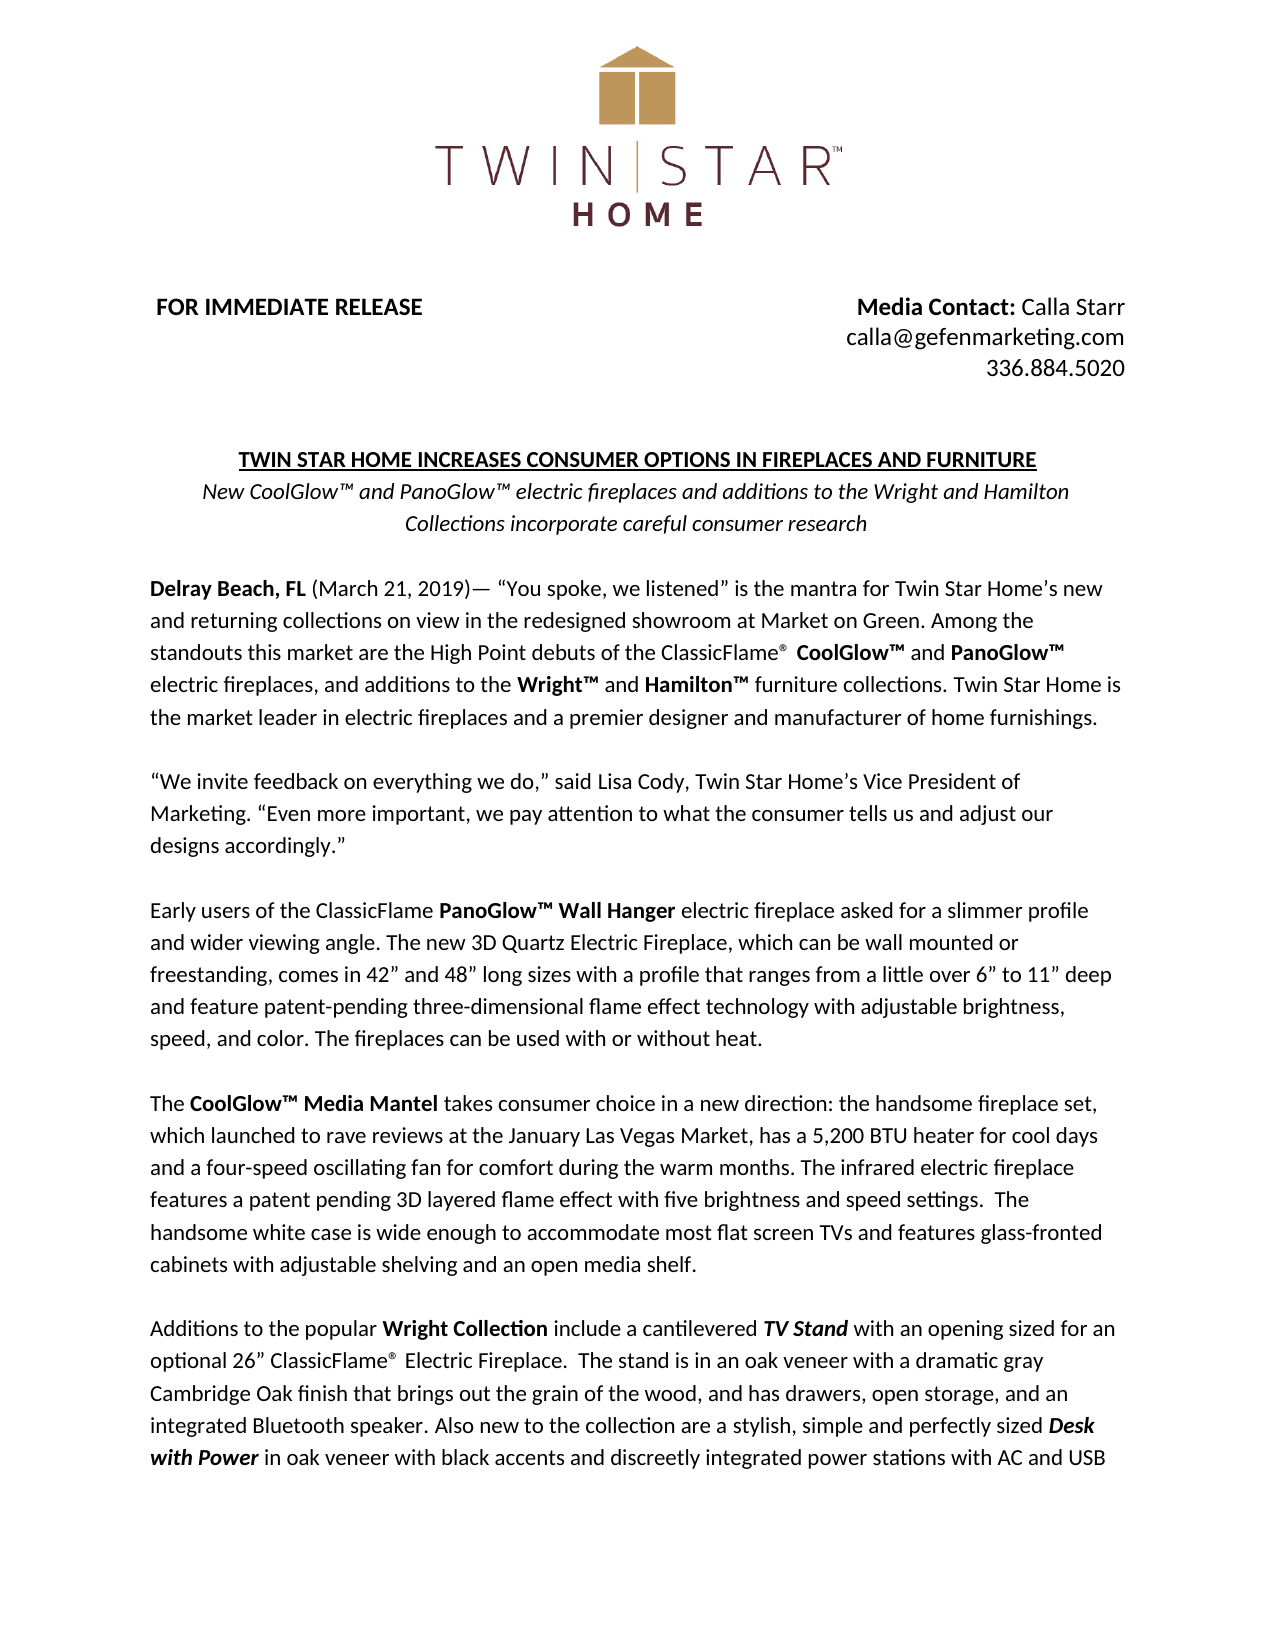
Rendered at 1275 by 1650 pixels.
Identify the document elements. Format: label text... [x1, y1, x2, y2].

text calla@gefenmarketing.com [150, 321, 1125, 352]
text Early users of the ClassicFlame PanoGlow™ Wall Hanger electric fireplace asked for a slimmer profile and wider viewing angle. The new 3D Quartz Electric Fireplace, which can be wall mounted or freestanding, comes in 42” and 48” long sizes with a profile that ranges from a little over 6” to 11” deep and feature patent-pending three-dimensional flame effect technology with adjustable brightness, speed, and color. The fireplaces can be used with or without heat. [150, 896, 1125, 1053]
text “We invite feedback on everything we do,” said Lisa Cody, Twin Star Home’s Vice President of Marketing. “Even more important, we pay attention to what the consumer tells us and adjust our designs accordingly.” [150, 767, 1125, 859]
text 336.884.5020 [150, 352, 1125, 382]
text The CoolGlow™ Media Mantel takes consumer choice in a new direction: the handsome fireplace set, which launched to rave reviews at the January Las Vegas Market, has a 5,200 BTU heater for cool days and a four-speed oscillating fan for comfort during the warm months. The infrared electric fireplace features a patent pending 3D layered flame effect with five brightness and speed settings. The handsome white case is wide enough to accommodate most flat screen TVs and features glass-fronted cabinets with adjustable shelving and an open media shelf. [150, 1089, 1125, 1278]
text New CoolGlow™ and PanoGlow™ electric fireplaces and additions to the Wright and Hamilton Collections incorporate careful consumer research [150, 477, 1125, 538]
text TWIN STAR HOME INCREASES CONSUMER OPTIONS IN FIREPLACES AND FURNITURE [150, 445, 1125, 473]
picture [434, 46, 843, 242]
text Delray Beach, FL (March 21, 2019)— “You spoke, we listened” is the mantra for Twin Star Home’s new and returning collections on view in the redesigned showroom at Market on Green. Among the standouts this market are the High Point debuts of the ClassicFlame® CoolGlow™ and PanoGlow™ electric fireplaces, and additions to the Wright™ and Hamilton™ furniture collections. Twin Star Home is the market leader in electric fireplaces and a premier designer and manufacturer of home furnishings. [150, 574, 1125, 731]
text FOR IMMEDIATE RELEASE Media Contact: Calla Starr [150, 291, 1125, 321]
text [150, 1314, 1125, 1471]
